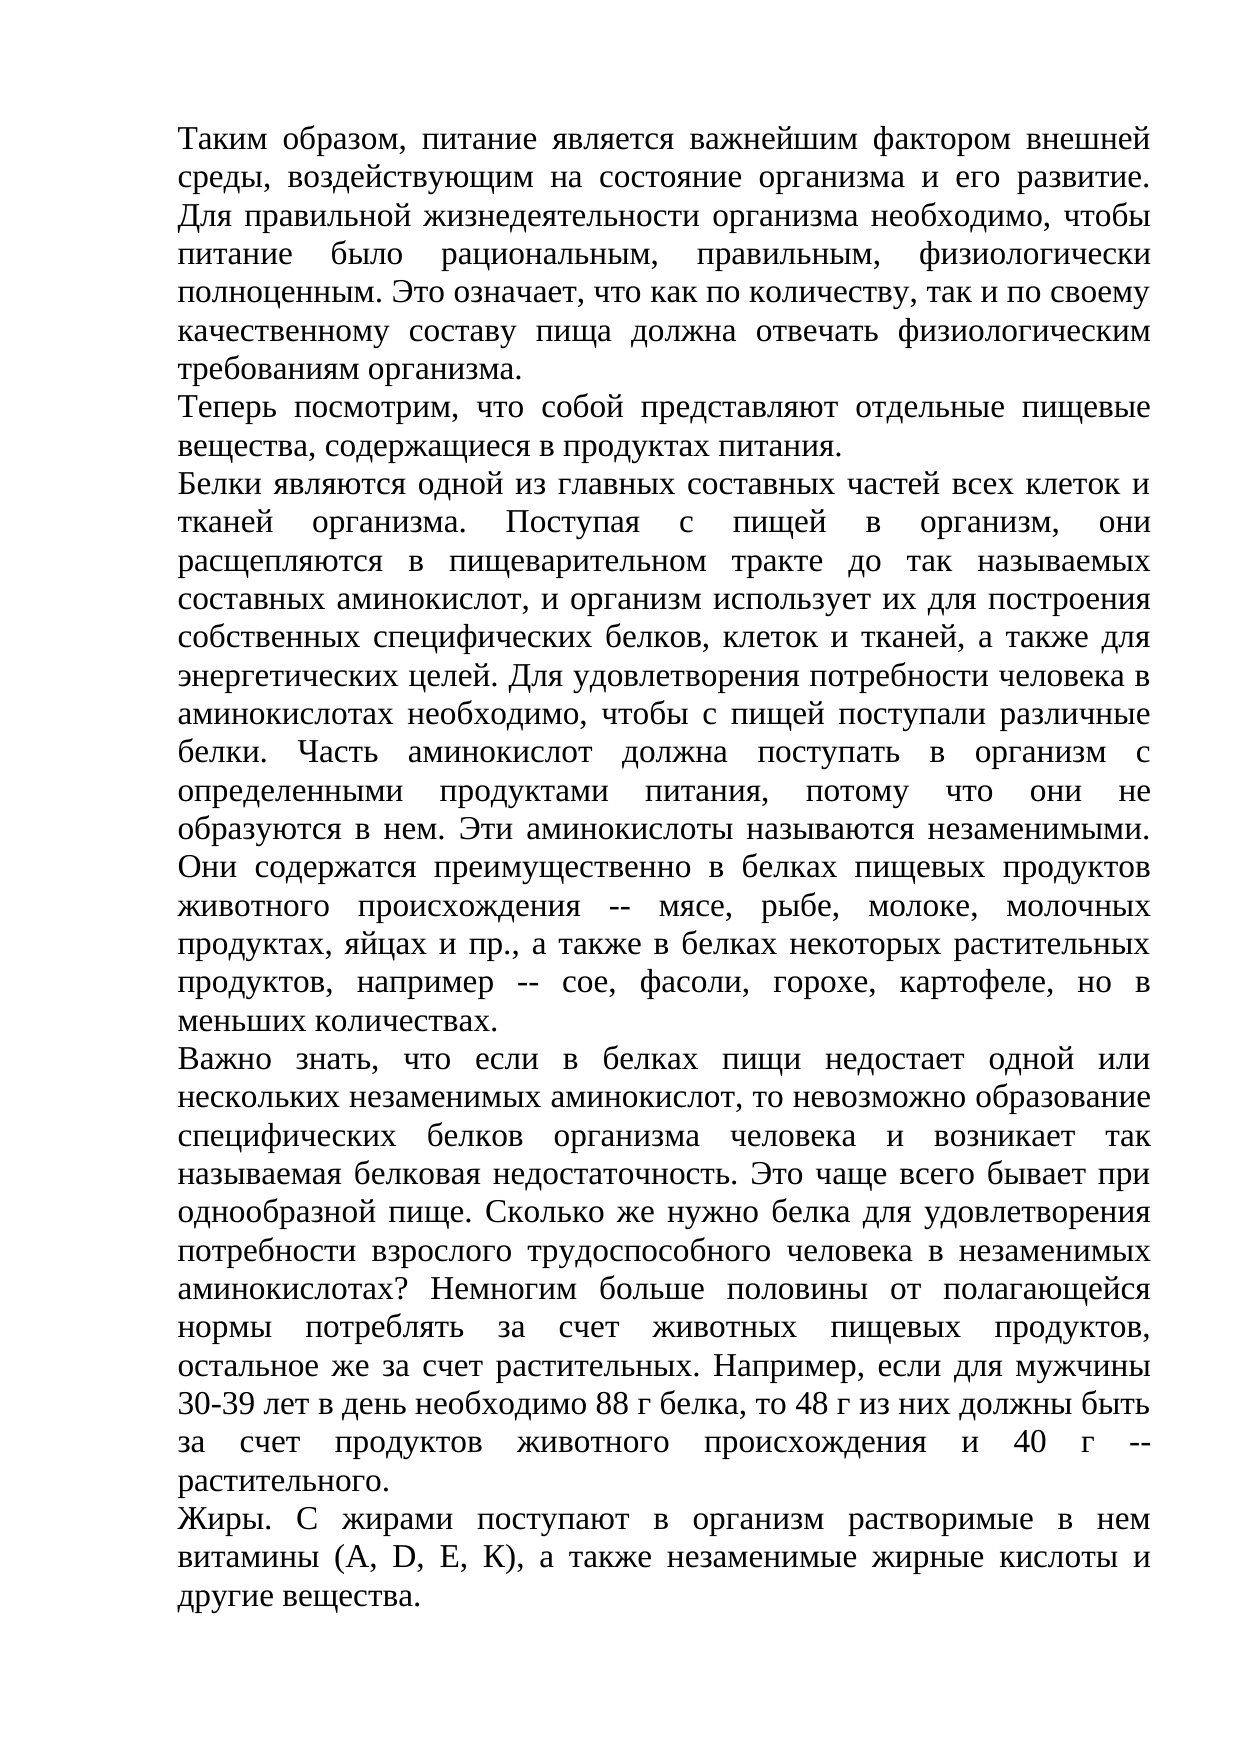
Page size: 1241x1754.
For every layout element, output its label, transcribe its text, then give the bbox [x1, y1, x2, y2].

text Таким образом, питание является важнейшим фактором внешней среды, воздействующим на состояние организма и его развитие. Для правильной жизнедеятельности организма необходимо, чтобы питание было рациональным, правильным, физиологически полноценным. Это означает, что как по количеству, так и по своему качественному составу пища должна отвечать физиологическим требованиям организма. [177, 118, 1152, 386]
text Теперь посмотрим, что собой представляют отдельные пищевые вещества, содержащиеся в продуктах питания. [177, 386, 1152, 463]
text Важно знать, что если в белках пищи недостает одной или нескольких незаменимых аминокислот, то невозможно образование специфических белков организма человека и возникает так называемая белковая недостаточность. Это чаще всего бывает при однообразной пище. Сколько же нужно белка для удовлетворения потребности взрослого трудоспособного человека в незаменимых аминокислотах? Немногим больше половины от полагающейся нормы потреблять за счет животных пищевых продуктов, остальное же за счет растительных. Например, если для мужчины 30-39 лет в день необходимо 88 г белка, то 48 г из них должны быть за счет продуктов животного происхождения и 40 г -- растительного. [177, 1038, 1152, 1498]
text Белки являются одной из главных составных частей всех клеток и тканей организма. Поступая с пищей в организм, они расщепляются в пищеварительном тракте до так называемых составных аминокислот, и организм использует их для построения собственных специфических белков, клеток и тканей, а также для энергетических целей. Для удовлетворения потребности человека в аминокислотах необходимо, чтобы с пищей поступали различные белки. Часть аминокислот должна поступать в организм с определенными продуктами питания, потому что они не образуются в нем. Эти аминокислоты называются незаменимыми. Они содержатся преимущественно в белках пищевых продуктов животного происхождения -- мясе, рыбе, молоке, молочных продуктах, яйцах и пр., а также в белках некоторых растительных продуктов, например -- сое, фасоли, горохе, картофеле, но в меньших количествах. [177, 463, 1152, 1038]
text Жиры. С жирами поступают в организм растворимые в нем витамины (A, D, Е, К), а также незаменимые жирные кислоты и другие вещества. [177, 1498, 1152, 1613]
